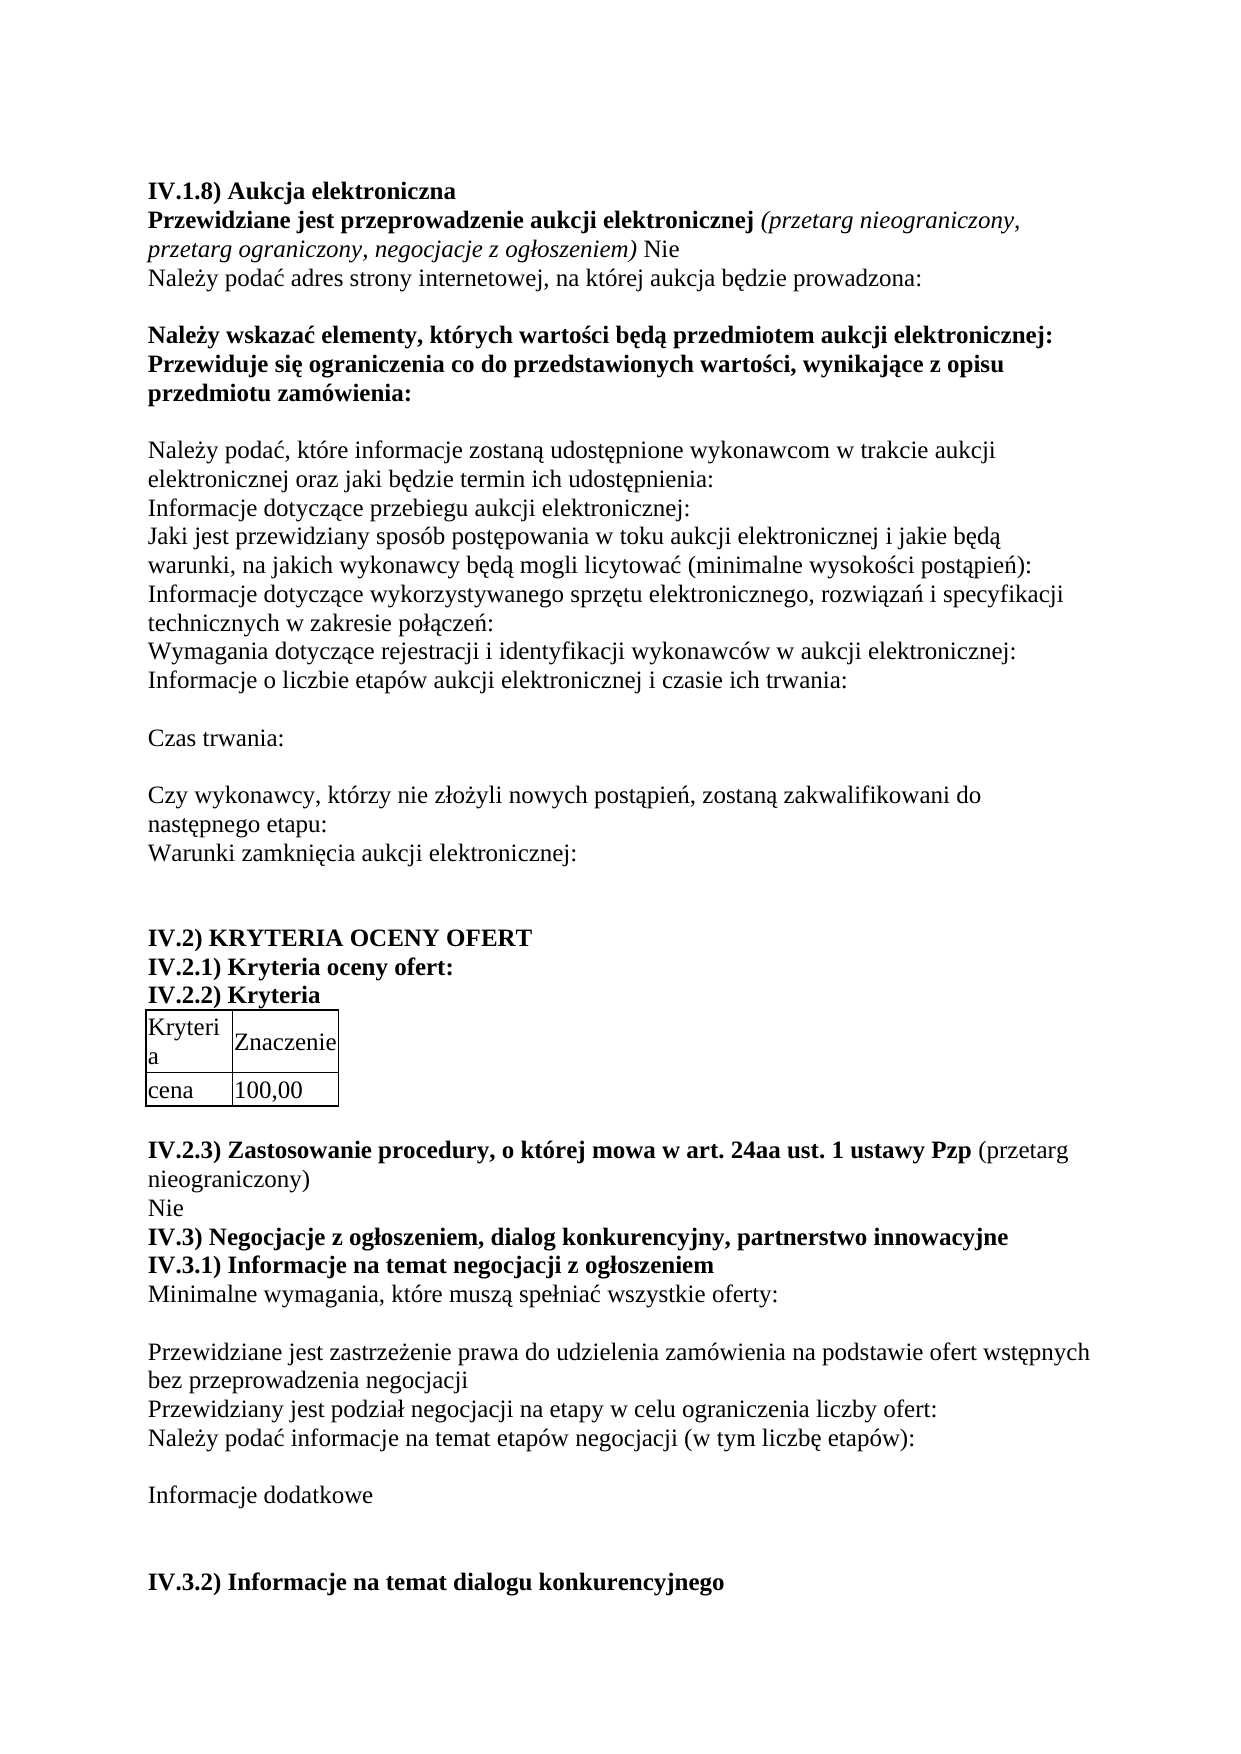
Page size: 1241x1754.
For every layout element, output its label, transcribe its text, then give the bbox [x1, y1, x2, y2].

table_cell cena [147, 1073, 232, 1105]
table_header Znaczenie [233, 1011, 338, 1072]
table_header Kryteria [147, 1011, 232, 1072]
text Czas trwania: Czy wykonawcy, którzy nie złożyli nowych postąpień, zostaną zakwalifikowani do następnego etapu: Warunki zamknięcia aukcji elektronicznej: [148, 694, 1093, 894]
table_cell 100,00 [233, 1073, 338, 1105]
text IV.1.8) Aukcja elektroniczna Przewidziane jest przeprowadzenie aukcji elektronicznej (przetarg nieograniczony, przetarg ograniczony, negocjacje z ogłoszeniem) Nie Należy podać adres strony internetowej, na której aukcja będzie prowadzona: Należy wskazać elementy, których wartości będą przedmiotem aukcji elektronicznej: Przewiduje się ograniczenia co do przedstawionych wartości, wynikające z opisu przedmiotu zamówienia: Należy podać, które informacje zostaną udostępnione wykonawcom w trakcie aukcji elektronicznej oraz jaki będzie termin ich udostępnienia: Informacje dotyczące przebiegu aukcji elektronicznej: Jaki jest przewidziany sposób postępowania w toku aukcji elektronicznej i jakie będą warunki, na jakich wykonawcy będą mogli licytować (minimalne wysokości postąpień): Informacje dotyczące wykorzystywanego sprzętu elektronicznego, rozwiązań i specyfikacji technicznych w zakresie połączeń: Wymagania dotyczące rejestracji i identyfikacji wykonawców w aukcji elektronicznej: Informacje o liczbie etapów aukcji elektronicznej i czasie ich trwania: [148, 148, 1093, 694]
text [148, 1107, 1093, 1595]
text IV.2) KRYTERIA OCENY OFERT IV.2.1) Kryteria oceny ofert: IV.2.2) Kryteria [148, 894, 1093, 1009]
